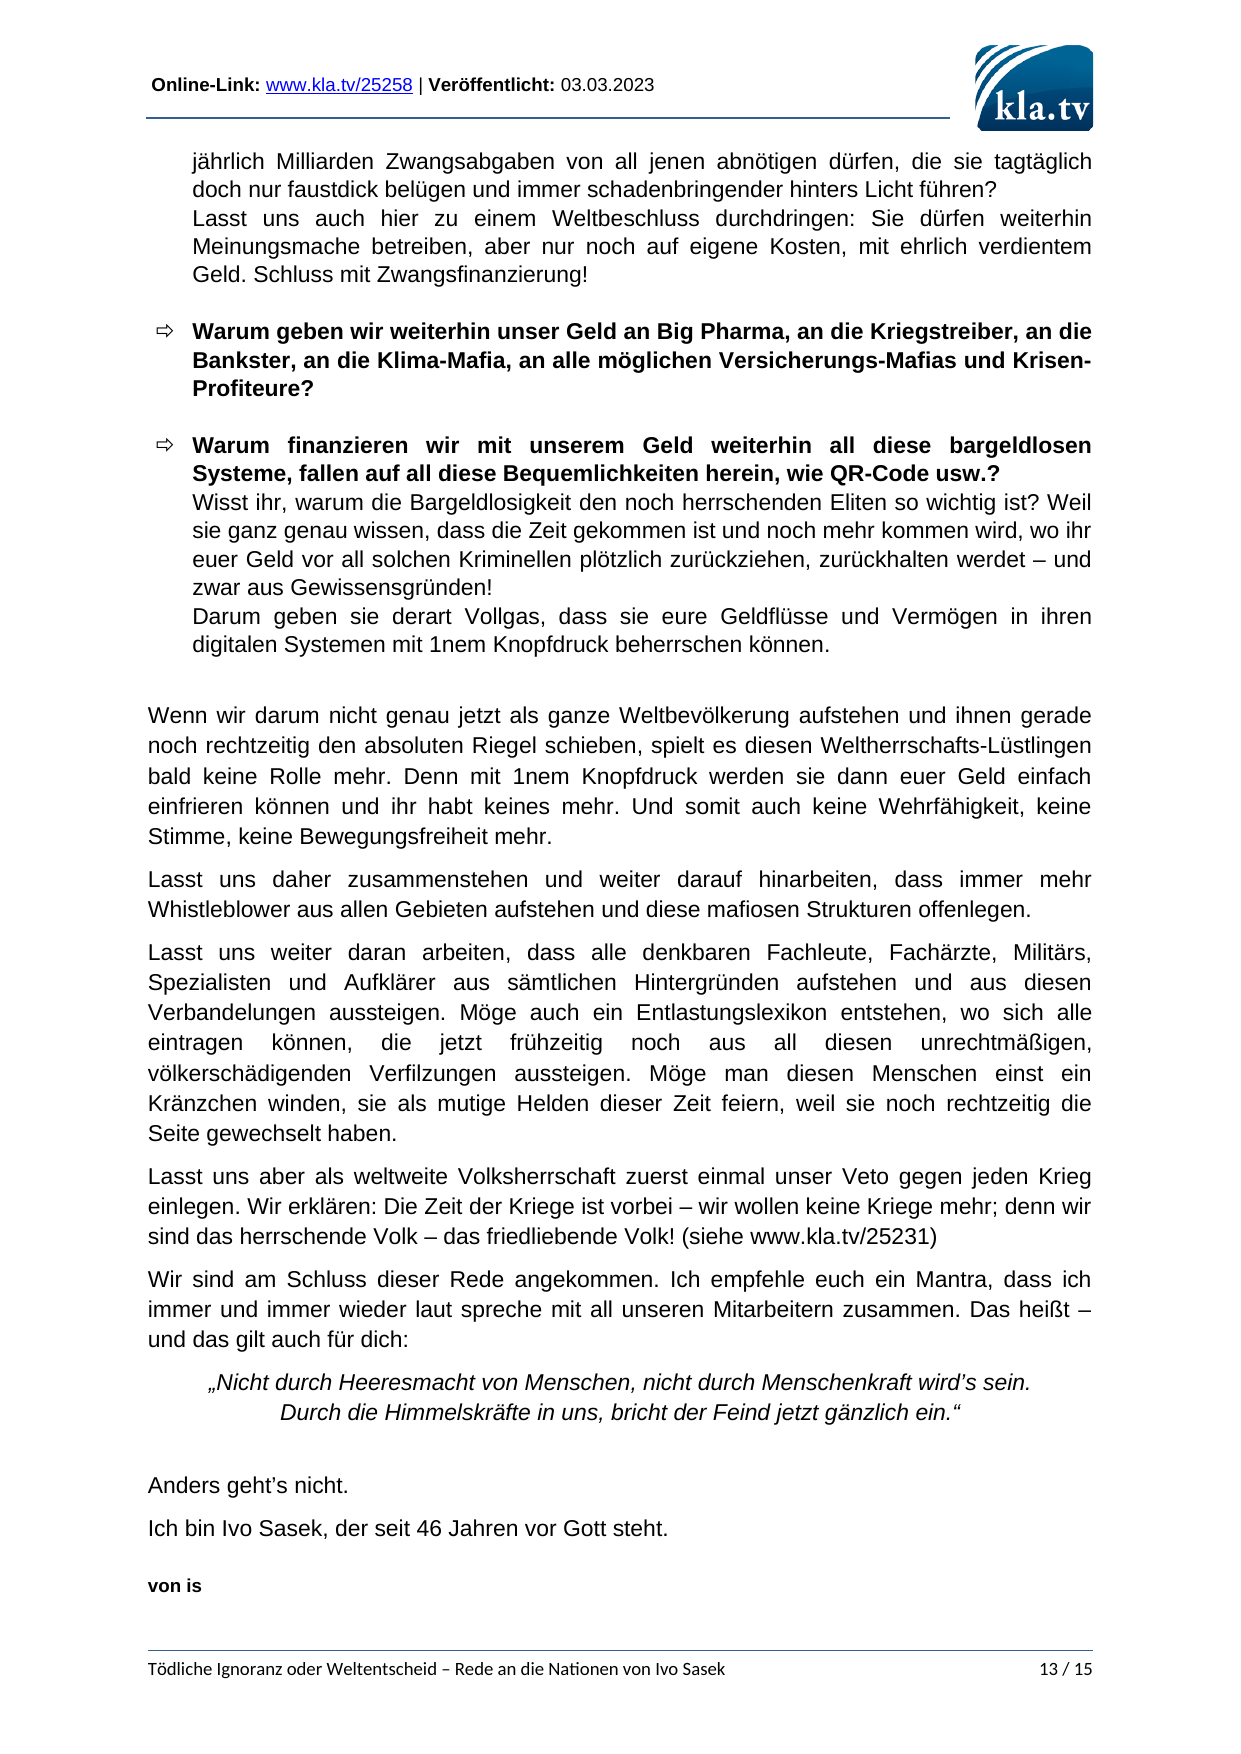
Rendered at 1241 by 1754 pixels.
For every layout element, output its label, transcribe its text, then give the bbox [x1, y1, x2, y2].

text Lasst uns aber als weltweite Volksherrschaft zuerst einmal unser Veto gegen jeden Krieg einlegen. Wir erklären: Die Zeit der Kriege ist vorbei – wir wollen keine Kriege mehr; denn wir sind das herrschende Volk – das friedliebende Volk! (siehe www.kla.tv/25231) [148, 1163, 1093, 1249]
text Ich bin Ivo Sasek, der seit 46 Jahren vor Gott steht. von is [148, 1515, 1093, 1596]
text „Nicht durch Heeresmacht von Menschen, nicht durch Menschenkraft wird’s sein. Durch die Himmelskräfte in uns, bricht der Feind jetzt gänzlich ein.“ [148, 1369, 1093, 1425]
list Warum finanzieren wir mit unserem Geld weiterhin all diese bargeldlosen Systeme, fallen auf all diese Bequemlichkeiten herein, wie QR-Code usw.? [154, 432, 1093, 487]
text Lasst uns weiter daran arbeiten, dass alle denkbaren Fachleute, Fachärzte, Militärs, Spezialisten und Aufklärer aus sämtlichen Hintergründen aufstehen und aus diesen Verbandelungen aussteigen. Möge auch ein Entlastungslexikon entstehen, wo sich alle eintragen können, die jetzt frühzeitig noch aus all diesen unrechtmäßigen, völkerschädigenden Verfilzungen aussteigen. Möge man diesen Menschen einst ein Kränzchen winden, sie als mutige Helden dieser Zeit feiern, weil sie noch rechtzeitig die Seite gewechselt haben. [148, 939, 1093, 1146]
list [192, 148, 1093, 202]
picture [1084, 45, 1093, 51]
text Lasst uns daher zusammenstehen und weiter darauf hinarbeiten, dass immer mehr Whistleblower aus allen Gebieten aufstehen und diese mafiosen Strukturen offenlegen. [148, 866, 1093, 922]
list Warum geben wir weiterhin unser Geld an Big Pharma, an die Kriegstreiber, an die Bankster, an die Klima-Mafia, an alle möglichen Versicherungs-Mafias und Krisen-Profiteure? [154, 318, 1093, 401]
text Wenn wir darum nicht genau jetzt als ganze Weltbevölkerung aufstehen und ihnen gerade noch rechtzeitig den absoluten Riegel schieben, spielt es diesen Weltherrschafts-Lüstlingen bald keine Rolle mehr. Denn mit 1nem Knopfdruck werden sie dann euer Geld einfach einfrieren können und ihr habt keines mehr. Und somit auch keine Wehrfähigkeit, keine Stimme, keine Bewegungsfreiheit mehr. [148, 672, 1093, 849]
list Lasst uns auch hier zu einem Weltbeschluss durchdringen: Sie dürfen weiterhin Meinungsmache betreiben, aber nur noch auf eigene Kosten, mit ehrlich verdientem Geld. Schluss mit Zwangsfinanzierung! [192, 204, 1093, 288]
text Wir sind am Schluss dieser Rede angekommen. Ich empfehle euch ein Mantra, dass ich immer und immer wieder laut spreche mit all unseren Mitarbeitern zusammen. Das heißt – und das gilt auch für dich: [148, 1266, 1093, 1352]
text Anders geht’s nicht. [148, 1442, 1093, 1498]
picture [974, 45, 1093, 130]
list Darum geben sie derart Vollgas, dass sie eure Geldflüsse und Vermögen in ihren digitalen Systemen mit 1nem Knopfdruck beherrschen können. [192, 603, 1093, 657]
list Wisst ihr, warum die Bargeldlosigkeit den noch herrschenden Eliten so wichtig ist? Weil sie ganz genau wissen, dass die Zeit gekommen ist und noch mehr kommen wird, wo ihr euer Geld vor all solchen Kriminellen plötzlich zurückziehen, zurückhalten werdet – und zwar aus Gewissensgründen! [192, 489, 1093, 601]
